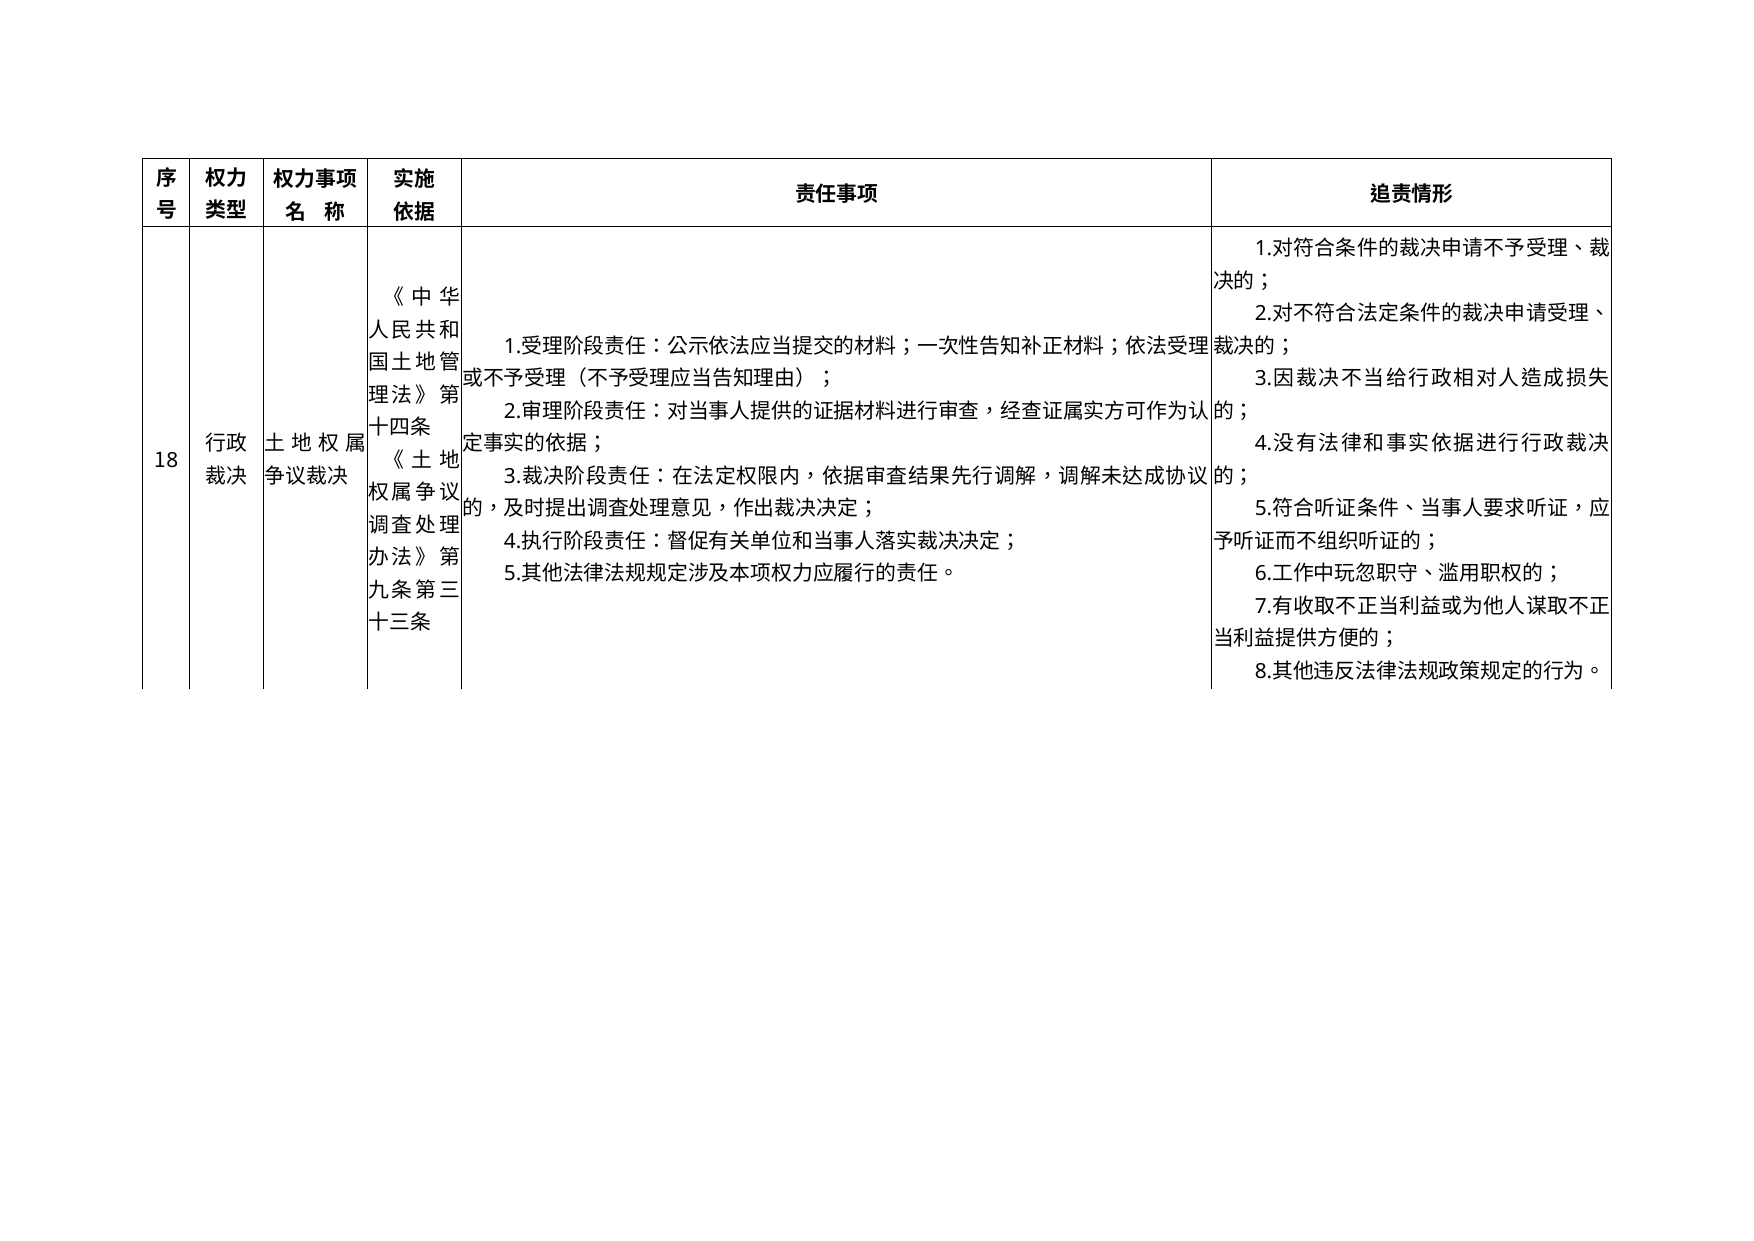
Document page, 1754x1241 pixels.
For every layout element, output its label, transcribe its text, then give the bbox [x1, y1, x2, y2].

table_cell 《中华人民共和国土地管理法》第十四条 《土地权属争议调査处理办法》第九条第三十三条 [368, 227, 461, 689]
table_cell 行政 裁决 [190, 227, 263, 689]
table_header 权力 类型 [190, 159, 263, 226]
table_header 实施 依据 [368, 159, 461, 226]
table_cell 18 [143, 227, 189, 689]
table_cell 1.受理阶段责任：公示依法应当提交的材料；一次性告知补正材料；依法受理或不予受理（不予受理应当告知理由）； 2.审理阶段责任：对当事人提供的证据材料进行审查，经查证属实方可作为认定事实的依据； 3.裁决阶段责任：在法定权限内，依据审査结果先行调解，调解未达成协议的，及时提出调査处理意见，作出裁决决定； 4.执行阶段责任：督促有关单位和当事人落实裁决决定； 5.其他法律法规规定涉及本项权力应履行的责任。 [462, 227, 1211, 689]
table_header 责任事项 [462, 159, 1211, 226]
table_header 权力事项名 称 [264, 159, 367, 226]
table_cell 1.对符合条件的裁决申请不予受理、裁决的； 2.对不符合法定条件的裁决申请受理、裁决的； 3.因裁决不当给行政相对人造成损失的； 4.没有法律和事实依据进行行政裁决的； 5.符合听证条件、当事人要求听证，应予听证而不组织听证的； 6.工作中玩忽职守、滥用职权的； 7.有收取不正当利益或为他人谋取不正当利益提供方便的； 8.其他违反法律法规政策规定的行为。 [1212, 227, 1611, 689]
table_header 追责情形 [1212, 159, 1611, 226]
table_header 序 号 [143, 159, 189, 226]
table_cell 土地权属争议裁决 [264, 227, 367, 689]
